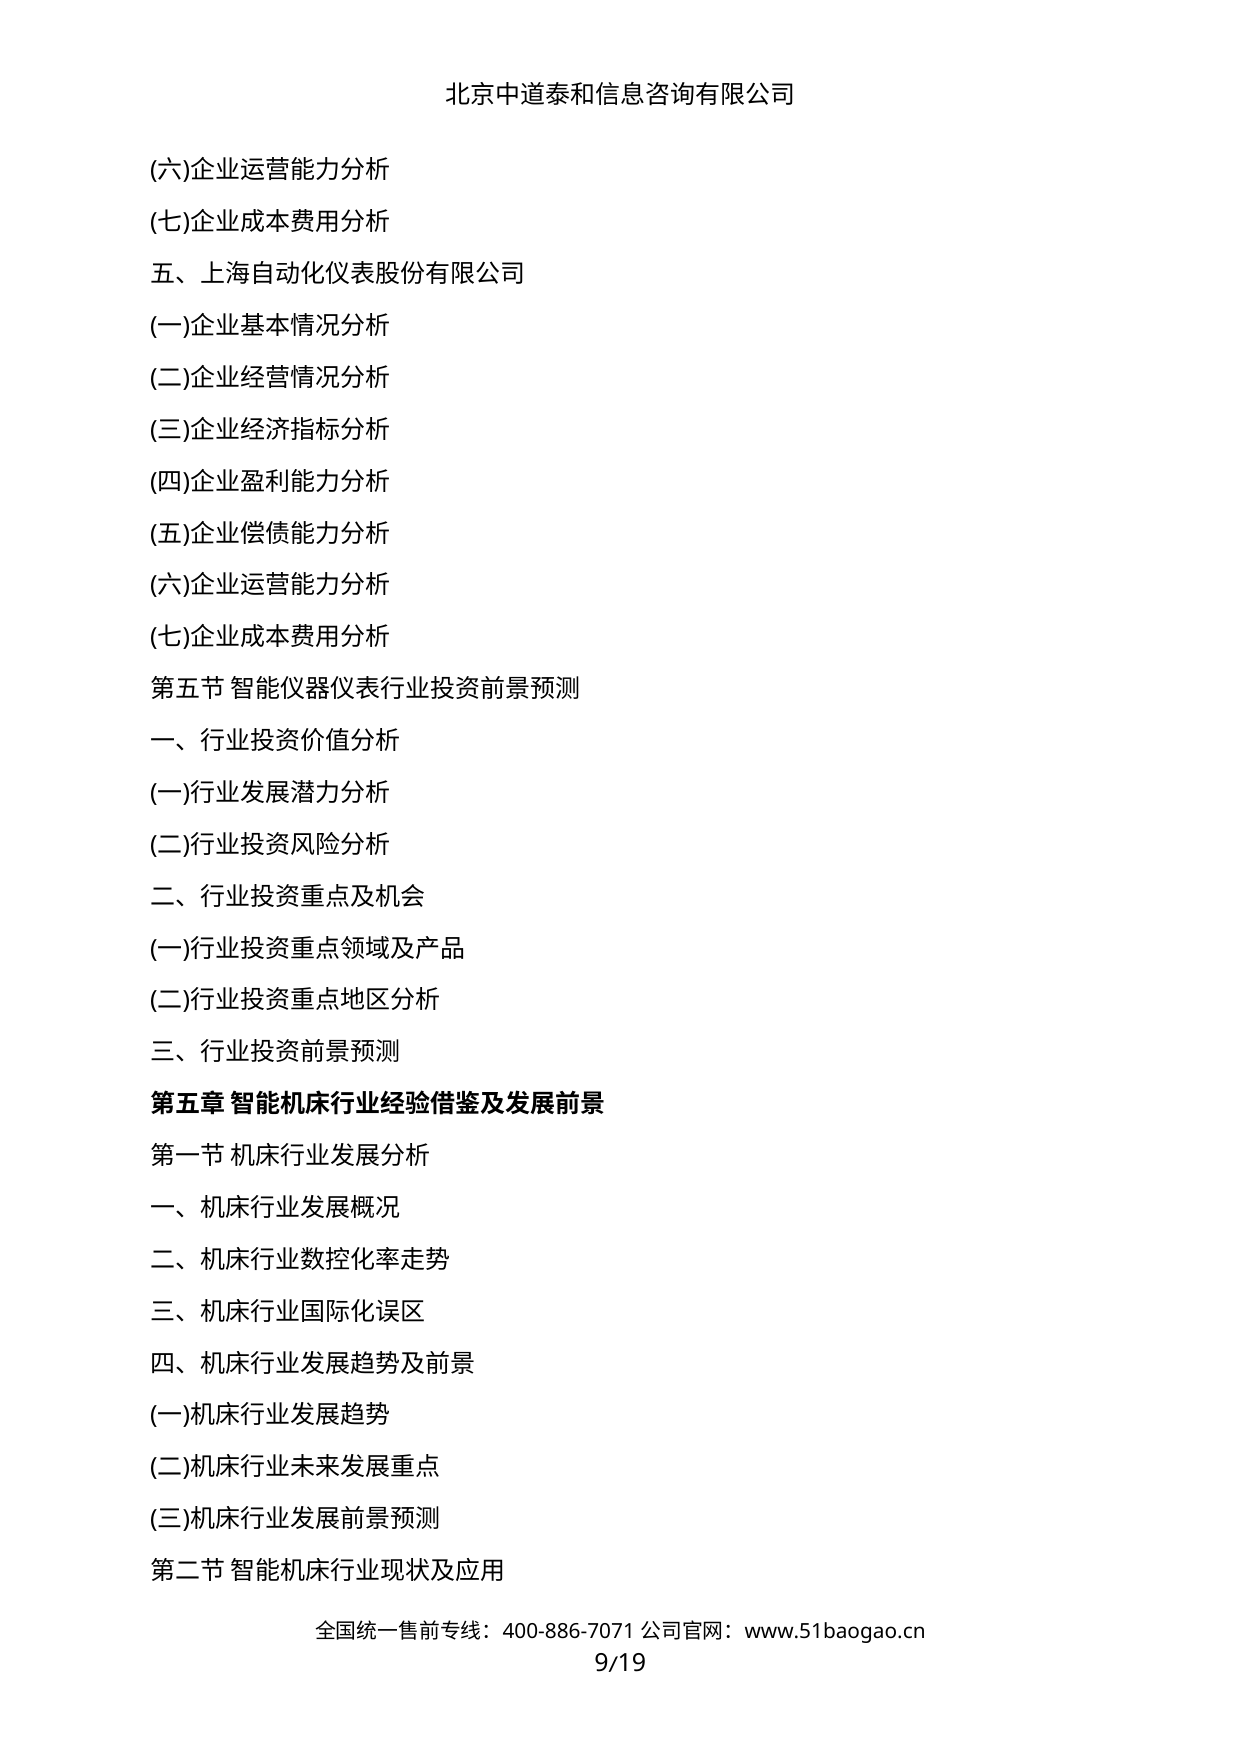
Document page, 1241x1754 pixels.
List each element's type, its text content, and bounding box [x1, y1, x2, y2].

text 第五章 智能机床行业经验借鉴及发展前景 [150, 1084, 1090, 1120]
text (一)行业投资重点领域及产品 [150, 928, 1090, 964]
text (六)企业运营能力分析 [150, 565, 1090, 601]
text (三)机床行业发展前景预测 [150, 1499, 1090, 1535]
text 二、机床行业数控化率走势 [150, 1239, 1090, 1276]
text (七)企业成本费用分析 [150, 617, 1090, 653]
text (二)机床行业未来发展重点 [150, 1447, 1090, 1483]
text (六)企业运营能力分析 [150, 150, 1090, 186]
text 三、行业投资前景预测 [150, 1032, 1090, 1068]
text (五)企业偿债能力分析 [150, 513, 1090, 549]
text 三、机床行业国际化误区 [150, 1291, 1090, 1327]
text (二)行业投资风险分析 [150, 824, 1090, 861]
text (二)行业投资重点地区分析 [150, 980, 1090, 1016]
text (二)企业经营情况分析 [150, 357, 1090, 394]
text (一)机床行业发展趋势 [150, 1395, 1090, 1431]
text 第一节 机床行业发展分析 [150, 1136, 1090, 1172]
text 一、行业投资价值分析 [150, 721, 1090, 757]
text (三)企业经济指标分析 [150, 409, 1090, 446]
text (四)企业盈利能力分析 [150, 461, 1090, 497]
text (一)行业发展潜力分析 [150, 772, 1090, 809]
text 一、机床行业发展概况 [150, 1187, 1090, 1224]
text 二、行业投资重点及机会 [150, 876, 1090, 912]
text 第二节 智能机床行业现状及应用 [150, 1551, 1090, 1587]
text 第五节 智能仪器仪表行业投资前景预测 [150, 669, 1090, 705]
text 五、上海自动化仪表股份有限公司 [150, 254, 1090, 290]
text (一)企业基本情况分析 [150, 306, 1090, 342]
text 四、机床行业发展趋势及前景 [150, 1343, 1090, 1379]
text (七)企业成本费用分析 [150, 202, 1090, 238]
